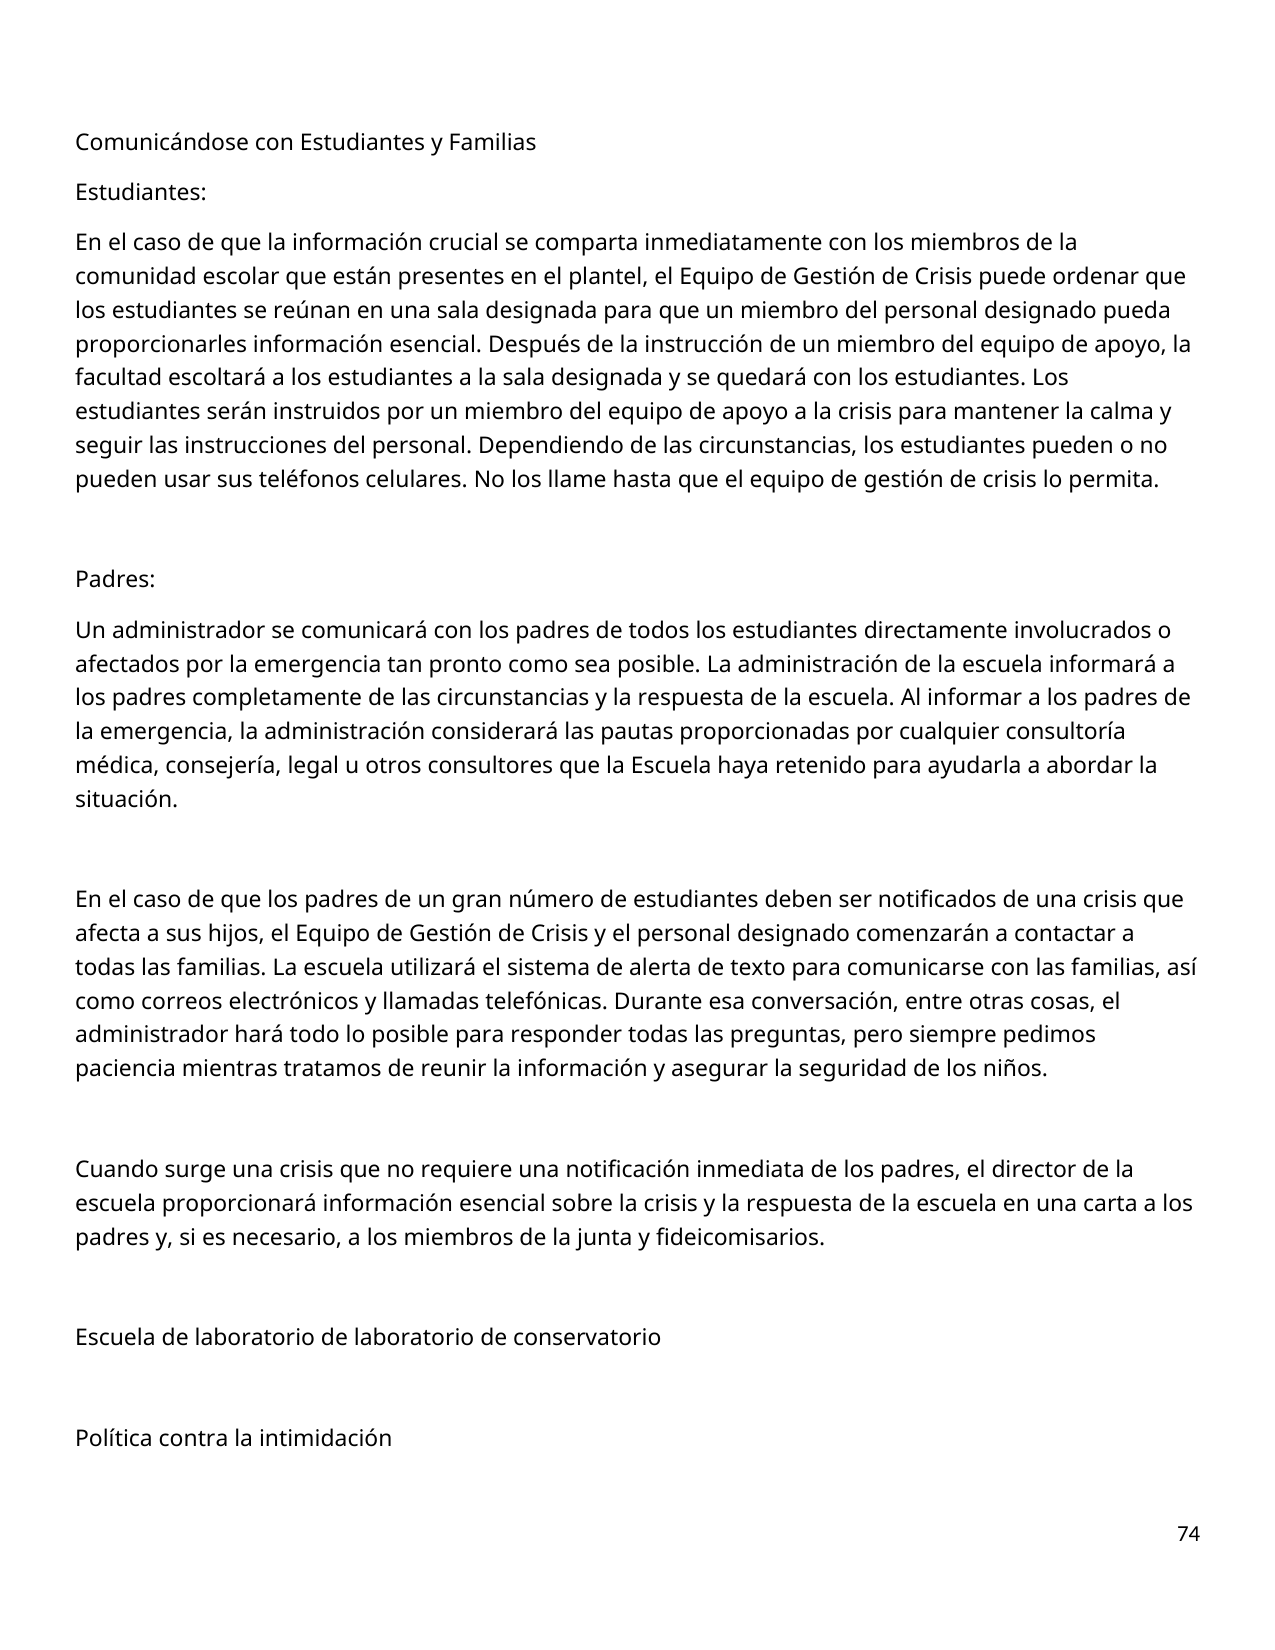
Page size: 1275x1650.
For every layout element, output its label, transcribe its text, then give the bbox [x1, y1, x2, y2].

text Escuela de laboratorio de laboratorio de conservatorio [75, 1321, 1200, 1352]
text Un administrador se comunicará con los padres de todos los estudiantes directamente involucrados o afectados por la emergencia tan pronto como sea posible. La administración de la escuela informará a los padres completamente de las circunstancias y la respuesta de la escuela. Al informar a los padres de la emergencia, la administración considerará las pautas proporcionadas por cualquier consultoría médica, consejería, legal u otros consultores que la Escuela haya retenido para ayudarla a abordar la situación. [75, 614, 1200, 814]
text Política contra la intimidación [75, 1422, 1200, 1453]
text En el caso de que los padres de un gran número de estudiantes deben ser notificados de una crisis que afecta a sus hijos, el Equipo de Gestión de Crisis y el personal designado comenzarán a contactar a todas las familias. La escuela utilizará el sistema de alerta de texto para comunicarse con las familias, así como correos electrónicos y llamadas telefónicas. Durante esa conversación, entre otras cosas, el administrador hará todo lo posible para responder todas las preguntas, pero siempre pedimos paciencia mientras tratamos de reunir la información y asegurar la seguridad de los niños. [75, 883, 1200, 1083]
text Padres: [75, 563, 1200, 594]
text Comunicándose con Estudiantes y Familias [75, 125, 1200, 157]
text En el caso de que la información crucial se comparta inmediatamente con los miembros de la comunidad escolar que están presentes en el plantel, el Equipo de Gestión de Crisis puede ordenar que los estudiantes se reúnan en una sala designada para que un miembro del personal designado pueda proporcionarles información esencial. Después de la instrucción de un miembro del equipo de apoyo, la facultad escoltará a los estudiantes a la sala designada y se quedará con los estudiantes. Los estudiantes serán instruidos por un miembro del equipo de apoyo a la crisis para mantener la calma y seguir las instrucciones del personal. Dependiendo de las circunstancias, los estudiantes pueden o no pueden usar sus teléfonos celulares. No los llame hasta que el equipo de gestión de crisis lo permita. [75, 226, 1200, 494]
text Estudiantes: [75, 176, 1200, 207]
text Cuando surge una crisis que no requiere una notificación inmediata de los padres, el director de la escuela proporcionará información esencial sobre la crisis y la respuesta de la escuela en una carta a los padres y, si es necesario, a los miembros de la junta y fideicomisarios. [75, 1153, 1200, 1252]
